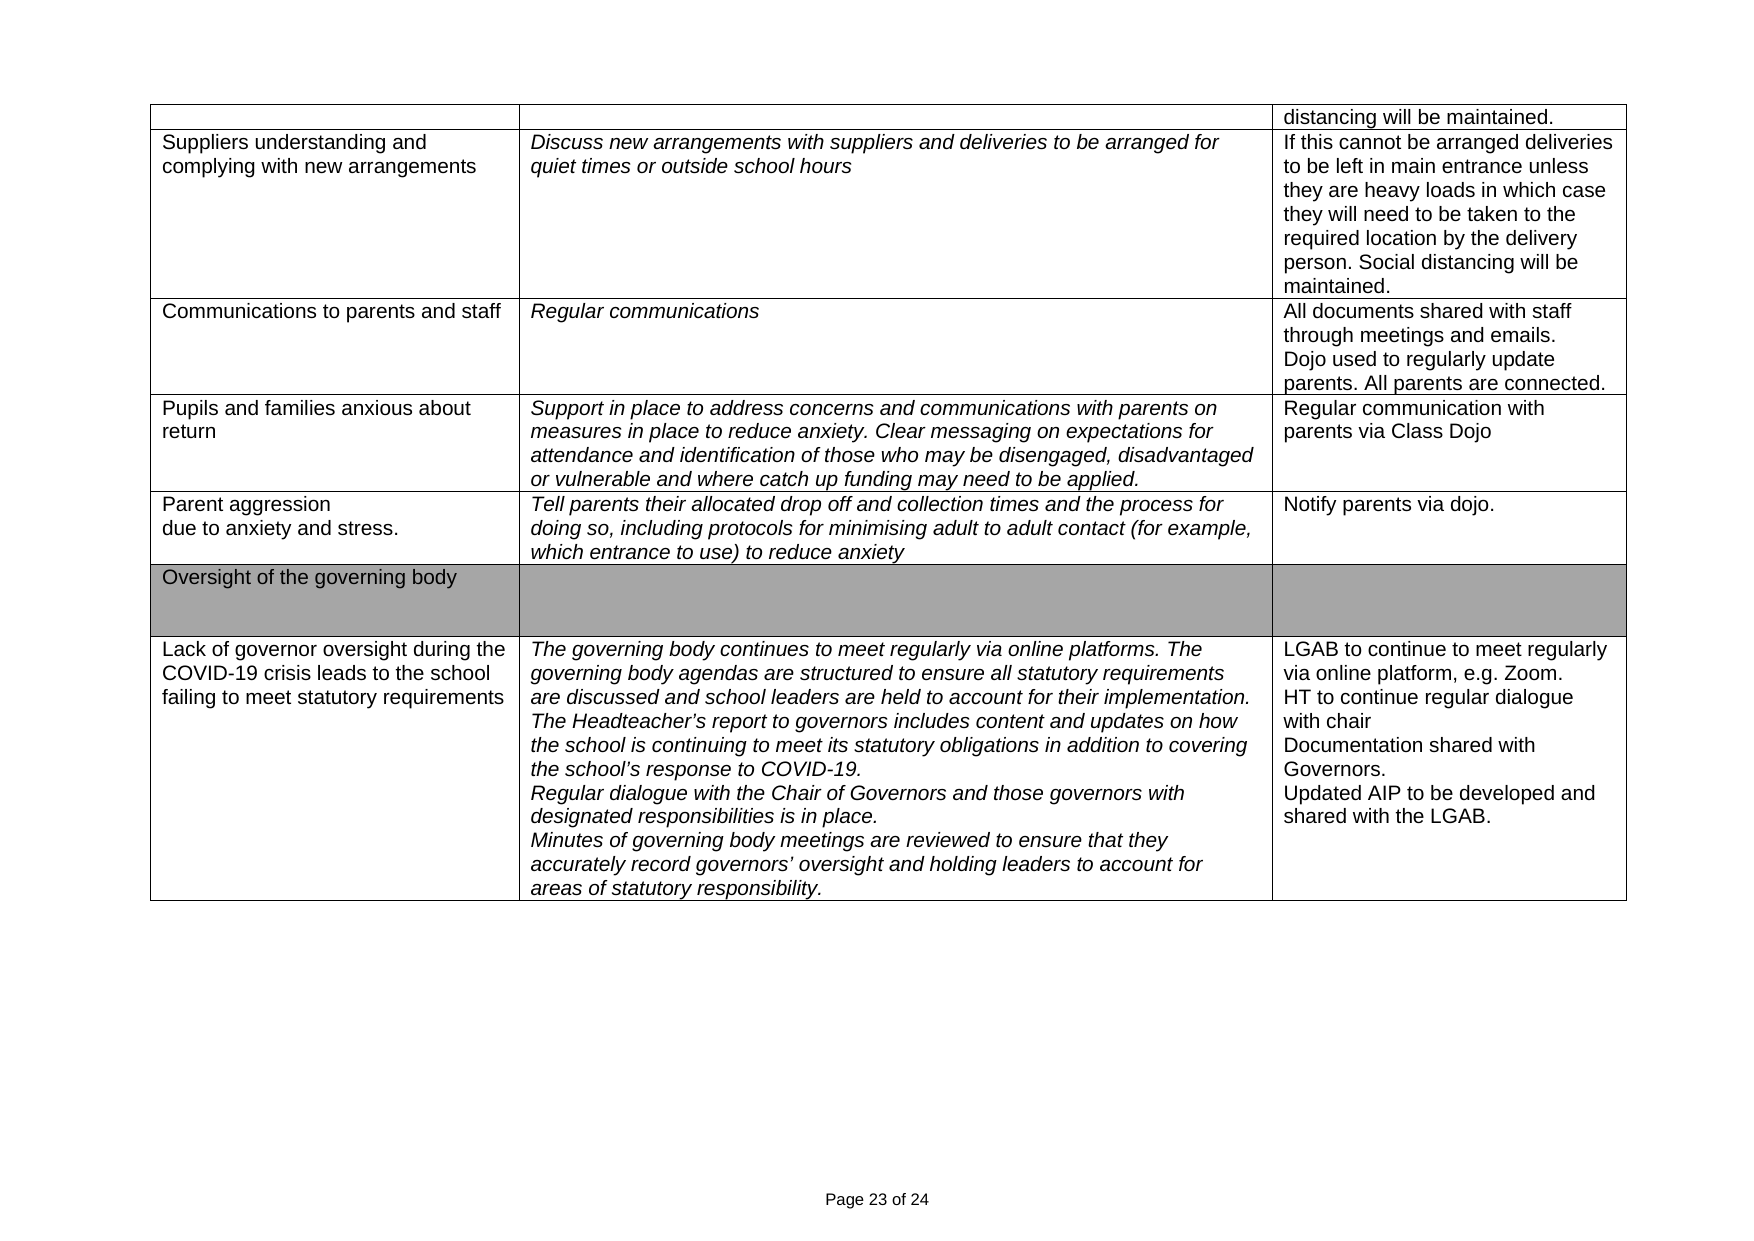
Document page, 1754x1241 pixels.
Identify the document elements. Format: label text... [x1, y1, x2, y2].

table_cell Discuss new arrangements with suppliers and deliveries to be arranged for quiet times or outside school hours [520, 130, 1272, 297]
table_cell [1273, 105, 1626, 129]
table_cell Communications to parents and staff [151, 299, 519, 394]
table_cell Tell parents their allocated drop off and collection times and the process for doing so, including protocols for minimising adult to adult contact (for example, which entrance to use) to reduce anxiety [520, 492, 1272, 564]
table_cell Pupils and families anxious about return [151, 395, 519, 491]
table_cell Parent aggression due to anxiety and stress. [151, 492, 519, 564]
table_cell All documents shared with staff through meetings and emails. Dojo used to regularly update parents. All parents are connected. [1273, 299, 1626, 394]
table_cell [520, 105, 1272, 129]
table_cell Regular communications [520, 299, 1272, 394]
table_cell LGAB to continue to meet regularly via online platform, e.g. Zoom. HT to continue regular dialogue with chair Documentation shared with Governors. Updated AIP to be developed and shared with the LGAB. [1273, 637, 1626, 900]
table_cell If this cannot be arranged deliveries to be left in main entrance unless they are heavy loads in which case they will need to be taken to the required location by the delivery person. Social distancing will be maintained. [1273, 130, 1626, 297]
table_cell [151, 105, 519, 129]
table_cell Suppliers understanding and complying with new arrangements [151, 130, 519, 297]
table_cell [1273, 565, 1626, 636]
table_cell The governing body continues to meet regularly via online platforms. The governing body agendas are structured to ensure all statutory requirements are discussed and school leaders are held to account for their implementation. The Headteacher’s report to governors includes content and updates on how the school is continuing to meet its statutory obligations in addition to covering the school’s response to COVID-19. Regular dialogue with the Chair of Governors and those governors with designated responsibilities is in place. Minutes of governing body meetings are reviewed to ensure that they accurately record governors’ oversight and holding leaders to account for areas of statutory responsibility. [520, 637, 1272, 900]
table_cell Support in place to address concerns and communications with parents on measures in place to reduce anxiety. Clear messaging on expectations for attendance and identification of those who may be disengaged, disadvantaged or vulnerable and where catch up funding may need to be applied. [520, 395, 1272, 491]
table_cell Lack of governor oversight during the COVID-19 crisis leads to the school failing to meet statutory requirements [151, 637, 519, 900]
table_cell Notify parents via dojo. [1273, 492, 1626, 564]
table_cell Oversight of the governing body [151, 565, 519, 636]
table_cell [520, 565, 1272, 636]
table_cell Regular communication with parents via Class Dojo [1273, 395, 1626, 491]
